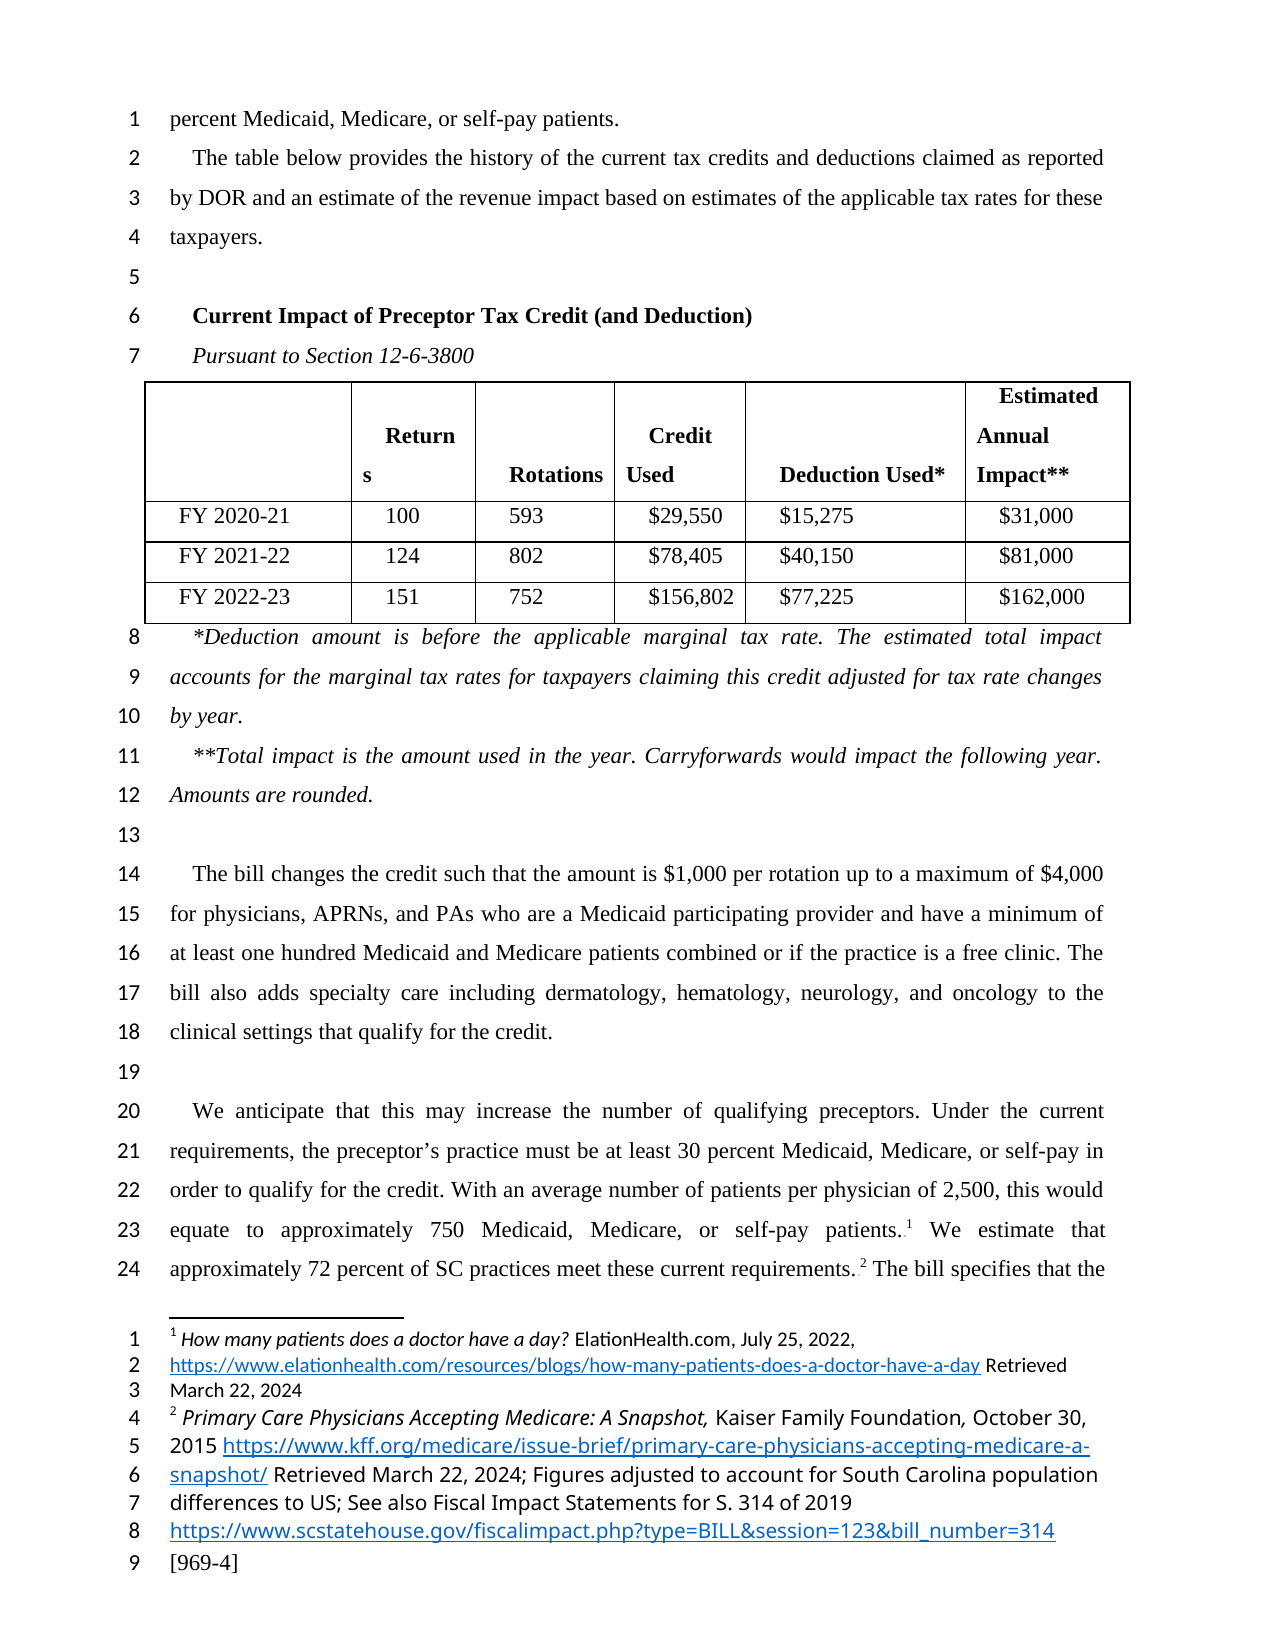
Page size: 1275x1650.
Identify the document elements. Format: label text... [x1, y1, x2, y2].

table_cell 124 [352, 543, 475, 582]
table_cell 593 [476, 502, 614, 541]
table_header [146, 383, 351, 501]
text *Deduction amount is before the applicable marginal tax rate. The estimated total impact accounts for the marginal tax rates for taxpayers claiming this credit adjusted for tax rate changes by year. [169, 624, 1106, 729]
table_cell $40,150 [746, 543, 965, 582]
table_cell $156,802 [615, 583, 745, 622]
table_cell FY 2022-23 [146, 583, 351, 622]
table_cell 802 [476, 543, 614, 582]
table_header Rotations [476, 383, 614, 501]
table_cell $15,275 [746, 502, 965, 541]
table_cell FY 2021-22 [146, 543, 351, 582]
text Current Impact of Preceptor Tax Credit (and Deduction) [169, 302, 1106, 329]
table_cell $77,225 [746, 583, 965, 622]
table_header Estimated Annual Impact** [966, 383, 1129, 501]
table_header Deduction Used* [746, 383, 965, 501]
table_cell 100 [352, 502, 475, 541]
table_cell 151 [352, 583, 475, 622]
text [169, 105, 1106, 131]
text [169, 1097, 1106, 1281]
text The bill changes the credit such that the amount is $1,000 per rotation up to a maximum of $4,000 for physicians, APRNs, and PAs who are a Medicaid participating provider and have a minimum of at least one hundred Medicaid and Medicare patients combined or if the practice is a free clinic. The bill also adds specialty care including dermatology, hematology, neurology, and oncology to the clinical settings that qualify for the credit. [169, 860, 1106, 1044]
table_cell $162,000 [966, 583, 1129, 622]
table_cell $31,000 [966, 502, 1129, 541]
text The table below provides the history of the current tax credits and deductions claimed as reported by DOR and an estimate of the revenue impact based on estimates of the applicable tax rates for these taxpayers. [169, 144, 1106, 250]
text **Total impact is the amount used in the year. Carryforwards would impact the following year. Amounts are rounded. [169, 742, 1106, 808]
text Pursuant to Section 12-6-3800 [169, 342, 1106, 368]
table_cell FY 2020-21 [146, 502, 351, 541]
table_cell 752 [476, 583, 614, 622]
table_header Returns [352, 383, 475, 501]
table_header Credit Used [615, 383, 745, 501]
table_cell $29,550 [615, 502, 745, 541]
table_cell $81,000 [966, 543, 1129, 582]
table_cell $78,405 [615, 543, 745, 582]
